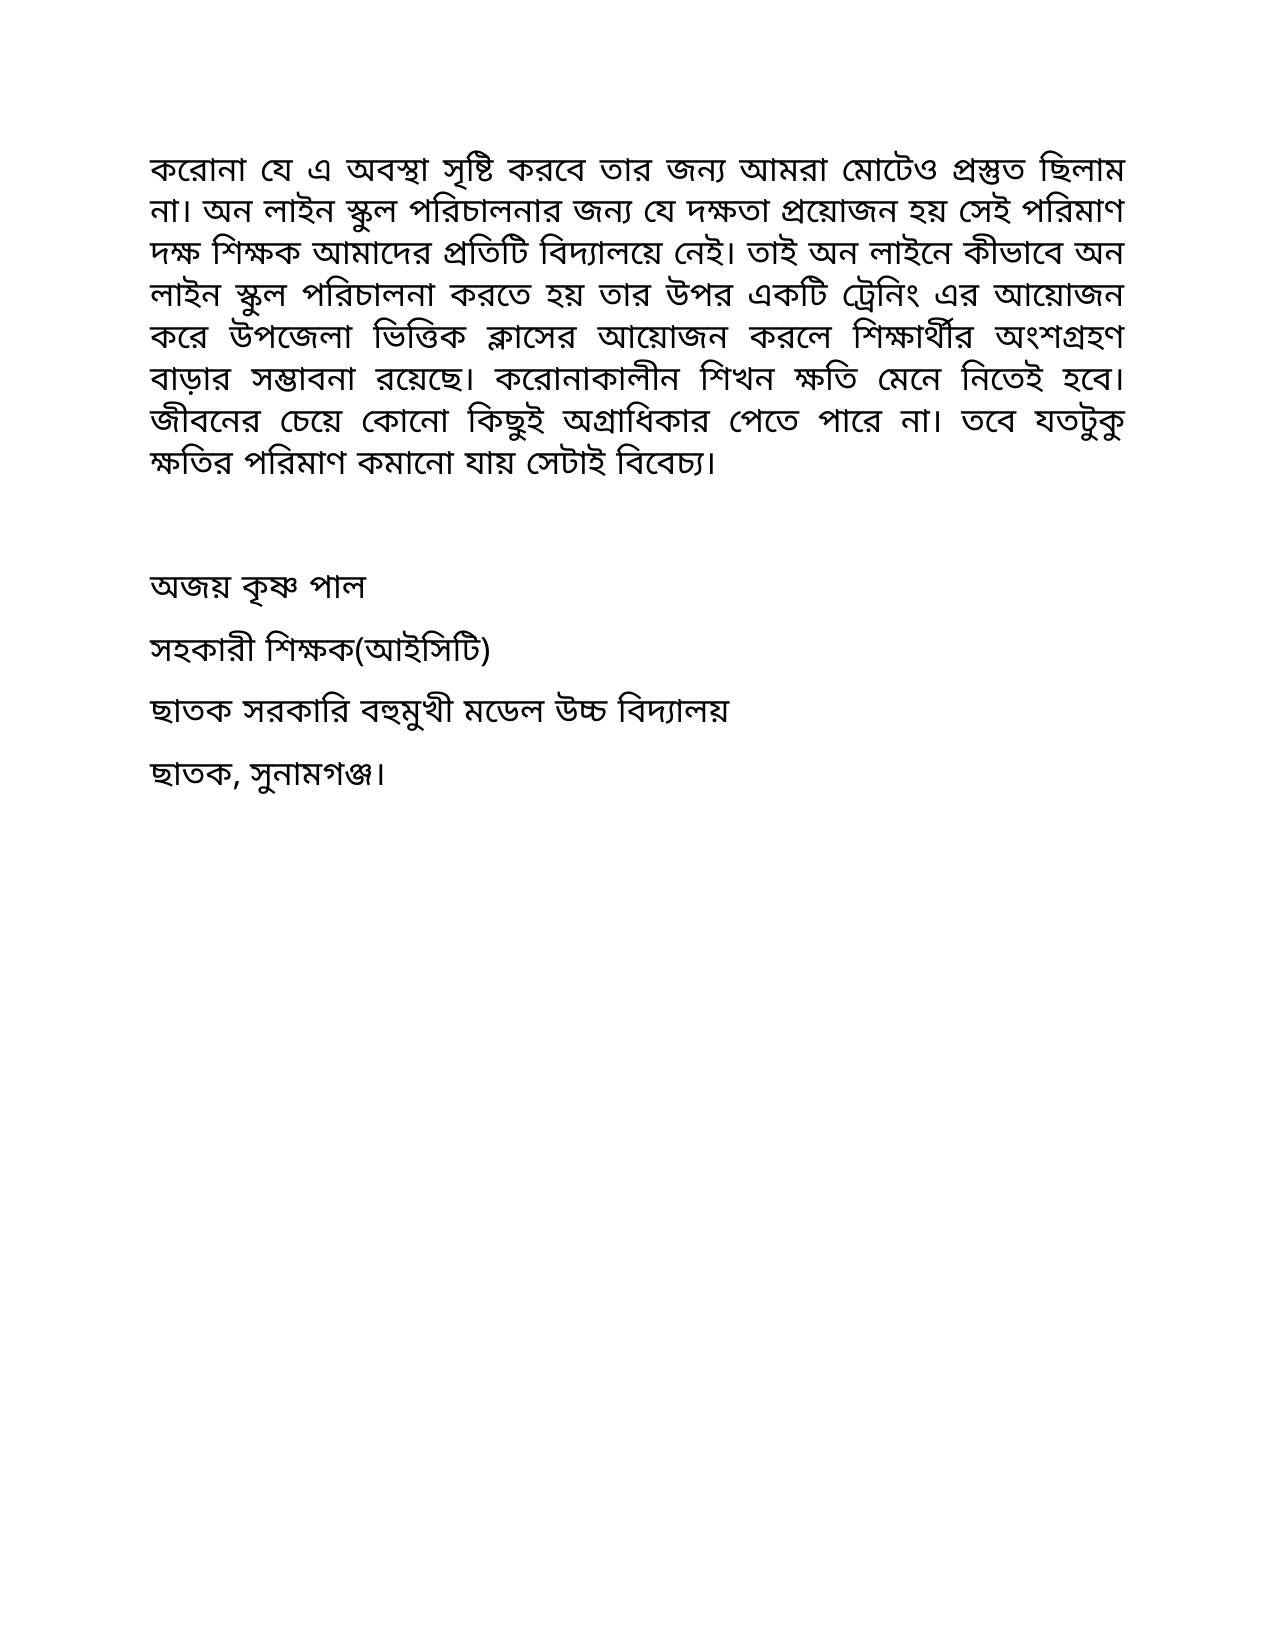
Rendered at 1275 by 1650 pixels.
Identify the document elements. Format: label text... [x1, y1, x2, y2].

text ছাতক, সুনামগঞ্জ। [150, 750, 1125, 795]
text অজয় কৃষ্ণ পাল [150, 567, 1125, 606]
text করোনা যে এ অবস্থা সৃষ্টি করবে তার জন্য আমরা মোটেও প্রস্তুত ছিলাম না। অন লাইন স্কুল পরিচালনার জন্য যে দক্ষতা প্রয়োজন হয় সেই পরিমাণ দক্ষ শিক্ষক আমাদের প্রতিটি বিদ্যালয়ে নেই। তাই অন লাইনে কীভাবে অন লাইন স্কুল পরিচালনা করতে হয় তার উপর একটি ট্রেনিং এর আয়োজন করে উপজেলা ভিত্তিক ক্লাসের আয়োজন করলে শিক্ষার্থীর অংশগ্রহণ বাড়ার সম্ভাবনা রয়েছে। করোনাকালীন শিখন ক্ষতি মেনে নিতেই হবে। জীবনের চেয়ে কোনো কিছুই অগ্রাধিকার পেতে পারে না। তবে যতটুকু ক্ষতির পরিমাণ কমানো যায় সেটাই বিবেচ্য। [150, 150, 1125, 482]
text সহকারী শিক্ষক(আইসিটি) [150, 626, 1125, 671]
text ছাতক সরকারি বহুমুখী মডেল উচ্চ বিদ্যালয় [150, 691, 1125, 730]
